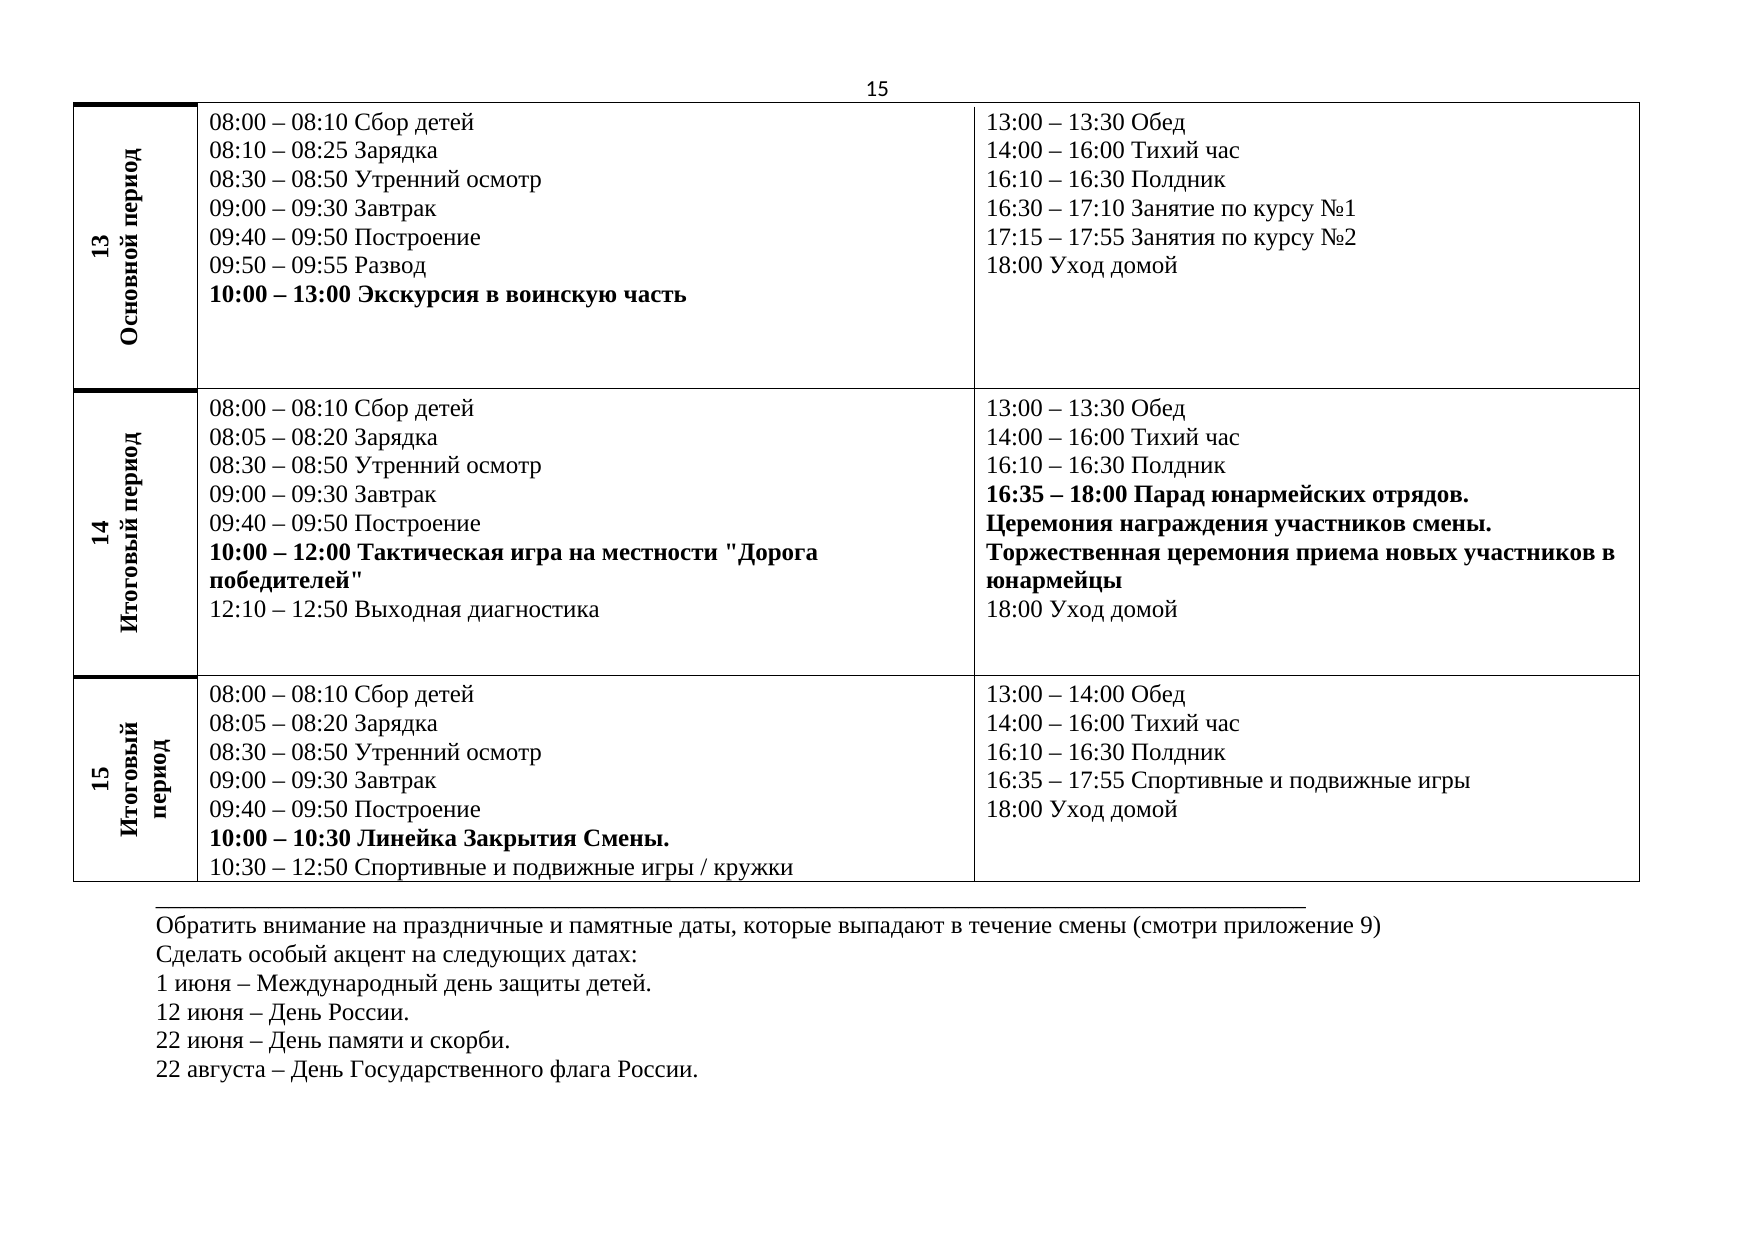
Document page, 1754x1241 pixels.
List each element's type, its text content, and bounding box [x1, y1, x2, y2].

text Сделать особый акцент на следующих датах: [156, 939, 1636, 968]
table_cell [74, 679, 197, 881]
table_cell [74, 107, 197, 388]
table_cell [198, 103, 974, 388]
text 1 июня – Международный день защиты детей. [156, 968, 1636, 997]
text ____________________________________________________________________________________________ [156, 882, 1636, 910]
text Обратить внимание на праздничные и памятные даты, которые выпадают в течение смены (смотри приложение 9) [156, 910, 1636, 939]
text 12 июня – День России. [156, 997, 1636, 1025]
text 22 августа – День Государственного флага России. [156, 1054, 1636, 1083]
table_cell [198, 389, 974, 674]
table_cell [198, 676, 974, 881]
text 22 июня – День памяти и скорби. [156, 1025, 1636, 1054]
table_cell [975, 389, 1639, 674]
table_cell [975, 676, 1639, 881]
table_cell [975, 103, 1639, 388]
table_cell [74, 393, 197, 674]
